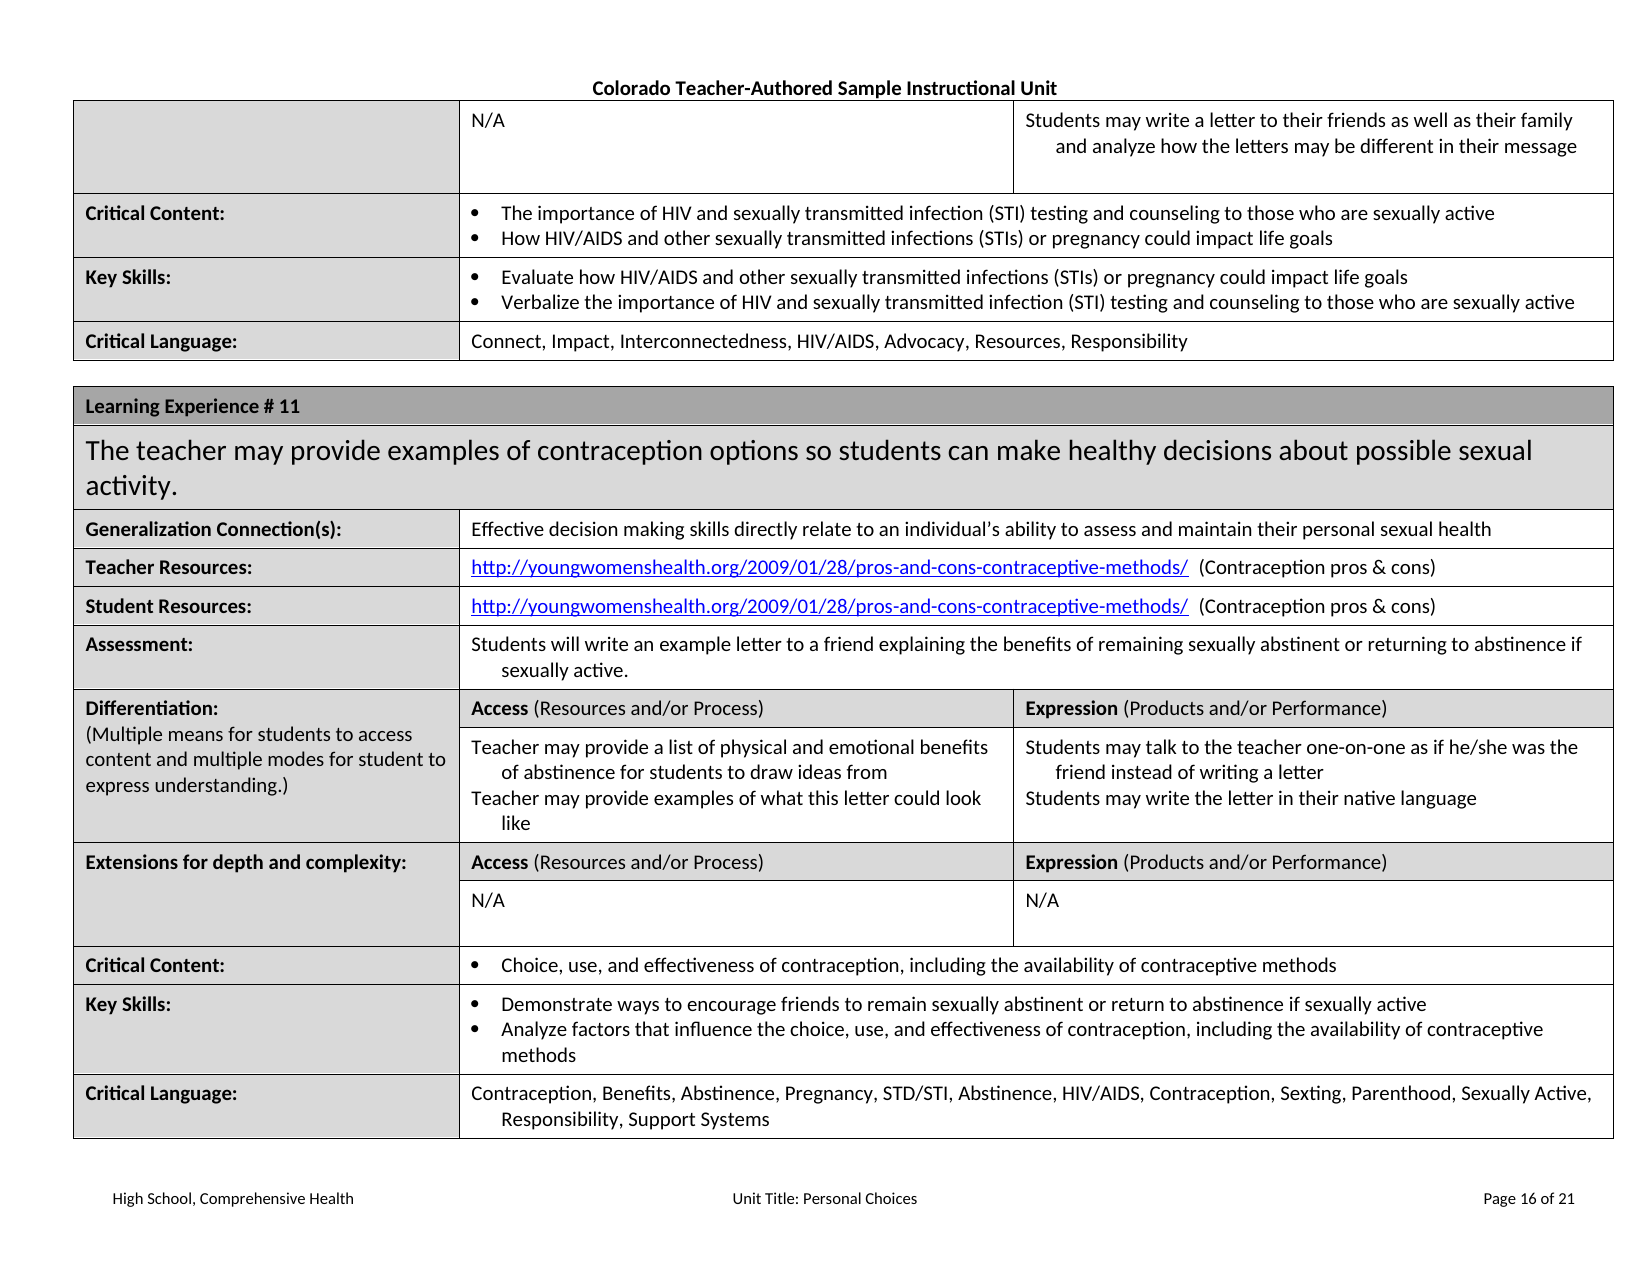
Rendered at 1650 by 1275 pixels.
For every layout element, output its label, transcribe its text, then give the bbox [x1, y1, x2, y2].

table_cell Connect, Impact, Interconnectedness, HIV/AIDS, Advocacy, Resources, Responsibility [460, 322, 1613, 359]
table_cell Key Skills: [74, 258, 459, 321]
table_cell Teacher may provide a list of physical and emotional benefits of abstinence for students to draw ideas from Teacher may provide examples of what this letter could look like [460, 728, 1013, 842]
table_cell The teacher may provide examples of contraception options so students can make healthy decisions about possible sexual activity. [74, 426, 1613, 509]
table_cell Key Skills: [74, 985, 459, 1073]
table_cell Critical Content: [74, 194, 459, 257]
table_cell Extensions for depth and complexity: [74, 843, 459, 946]
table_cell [74, 101, 459, 193]
table_cell http://youngwomenshealth.org/2009/01/28/pros-and-cons-contraceptive-methods/ (Contraception pros & cons) [460, 587, 1613, 624]
table_cell Generalization Connection(s): [74, 510, 459, 547]
table_cell Students may talk to the teacher one-on-one as if he/she was the friend instead of writing a letter Students may write the letter in their native language [1014, 728, 1613, 842]
table_cell Students may write a letter to their friends as well as their family and analyze how the letters may be different in their message [1014, 101, 1613, 193]
table_cell Demonstrate ways to encourage friends to remain sexually abstinent or return to abstinence if sexually active Analyze factors that influence the choice, use, and effectiveness of contraception, including the availability of contraceptive methods [460, 985, 1613, 1073]
table_cell Choice, use, and effectiveness of contraception, including the availability of contraceptive methods [460, 947, 1613, 984]
table_cell Differentiation: (Multiple means for students to access content and multiple modes for student to express understanding.) [74, 690, 459, 842]
table_cell N/A [460, 881, 1013, 946]
table_cell Critical Language: [74, 322, 459, 359]
table_header Learning Experience # 11 [74, 387, 1613, 424]
table_cell N/A [460, 101, 1013, 193]
table_cell Critical Content: [74, 947, 459, 984]
table_cell Students will write an example letter to a friend explaining the benefits of remaining sexually abstinent or returning to abstinence if sexually active. [460, 626, 1613, 688]
table_cell Contraception, Benefits, Abstinence, Pregnancy, STD/STI, Abstinence, HIV/AIDS, Contraception, Sexting, Parenthood, Sexually Active, Responsibility, Support Systems [460, 1075, 1613, 1137]
table_cell Evaluate how HIV/AIDS and other sexually transmitted infections (STIs) or pregnancy could impact life goals Verbalize the importance of HIV and sexually transmitted infection (STI) testing and counseling to those who are sexually active [460, 258, 1613, 321]
table_cell Effective decision making skills directly relate to an individual’s ability to assess and maintain their personal sexual health [460, 510, 1613, 547]
table_cell Access (Resources and/or Process) [460, 843, 1013, 880]
table_cell Expression (Products and/or Performance) [1014, 690, 1613, 727]
table_cell Student Resources: [74, 587, 459, 624]
table_cell Teacher Resources: [74, 549, 459, 586]
table_cell Critical Language: [74, 1075, 459, 1137]
table_cell Expression (Products and/or Performance) [1014, 843, 1613, 880]
table_cell Assessment: [74, 626, 459, 688]
table_cell The importance of HIV and sexually transmitted infection (STI) testing and counseling to those who are sexually active How HIV/AIDS and other sexually transmitted infections (STIs) or pregnancy could impact life goals [460, 194, 1613, 257]
table_cell N/A [1014, 881, 1613, 946]
table_cell http://youngwomenshealth.org/2009/01/28/pros-and-cons-contraceptive-methods/ (Contraception pros & cons) [460, 549, 1613, 586]
table_cell Access (Resources and/or Process) [460, 690, 1013, 727]
